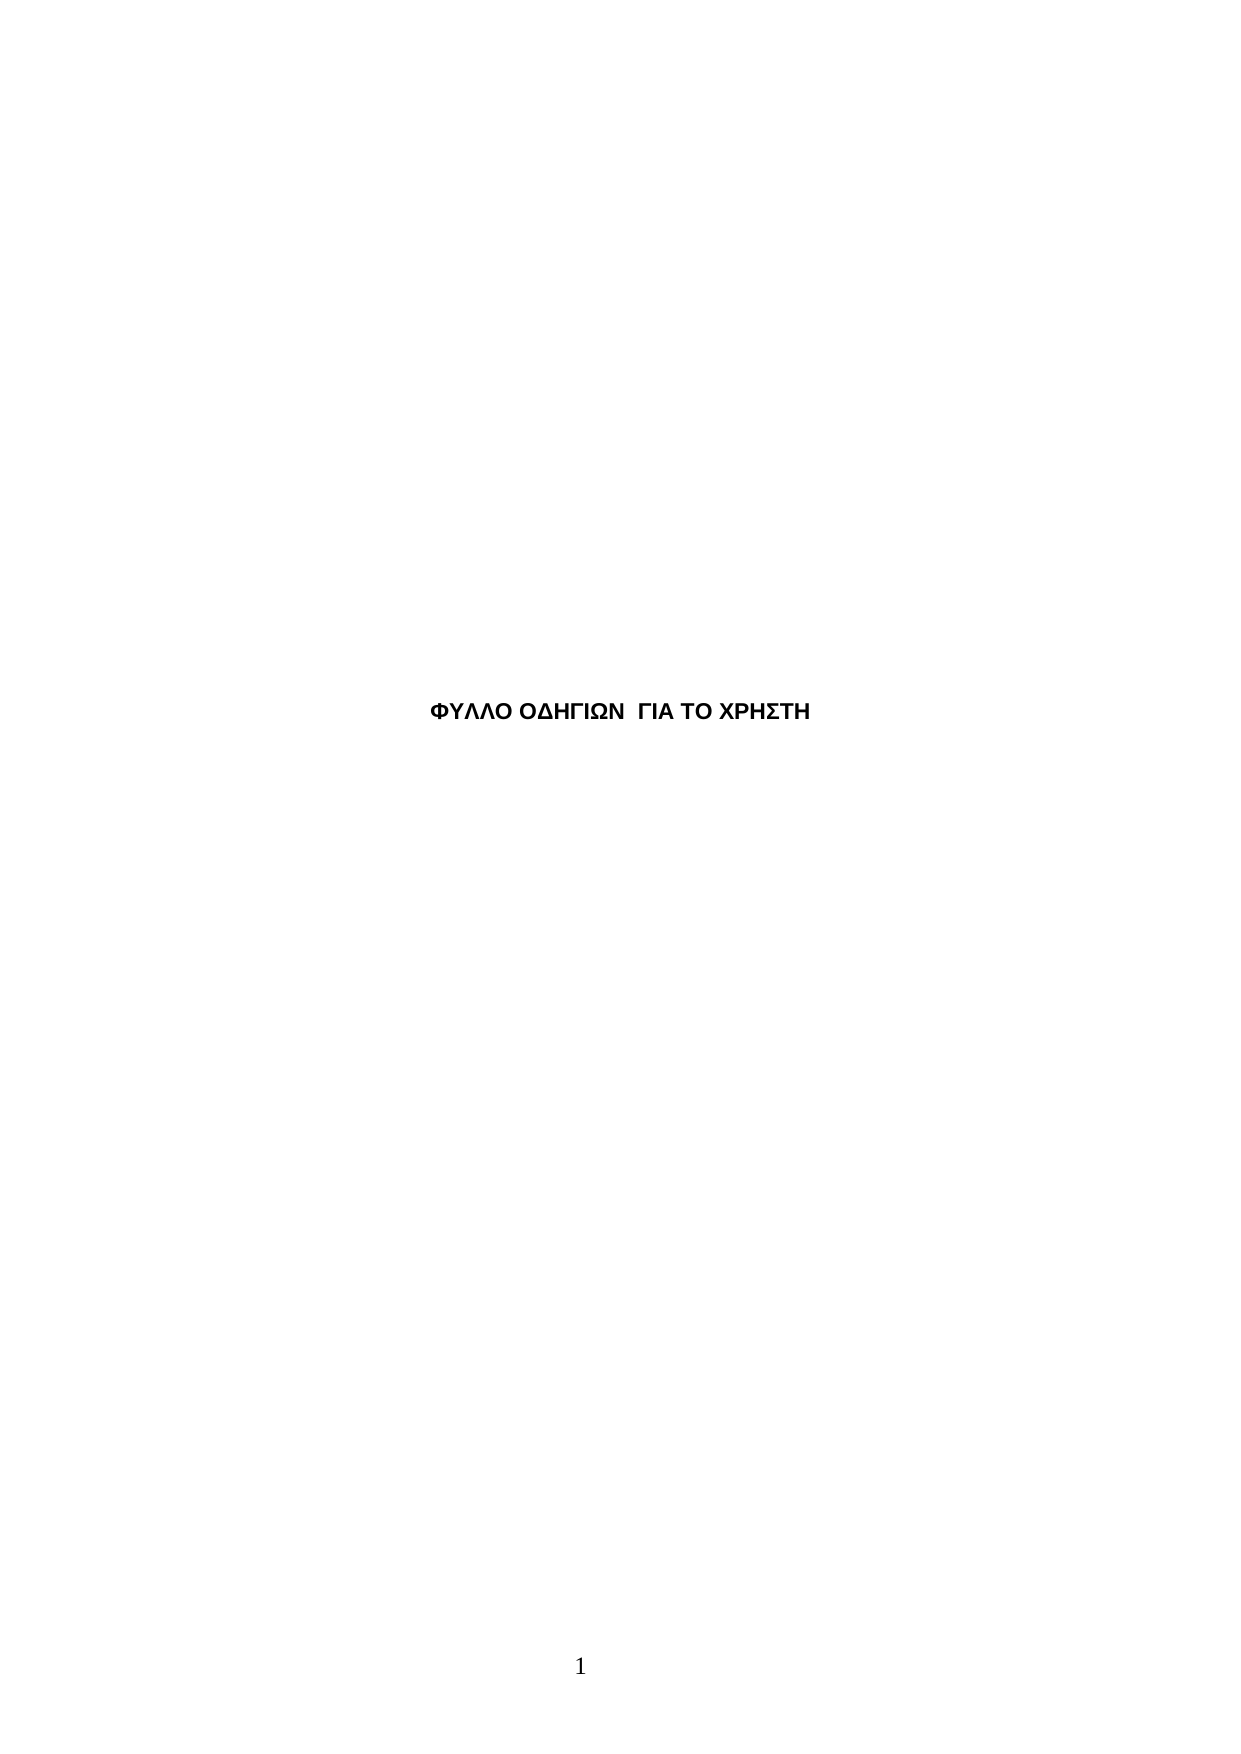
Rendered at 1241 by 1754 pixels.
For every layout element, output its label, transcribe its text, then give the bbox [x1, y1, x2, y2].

text ΦΥΛΛΟ ΟΔΗΓΙΩΝ ΓΙΑ ΤΟ ΧΡΗΣΤΗ [148, 698, 1092, 724]
